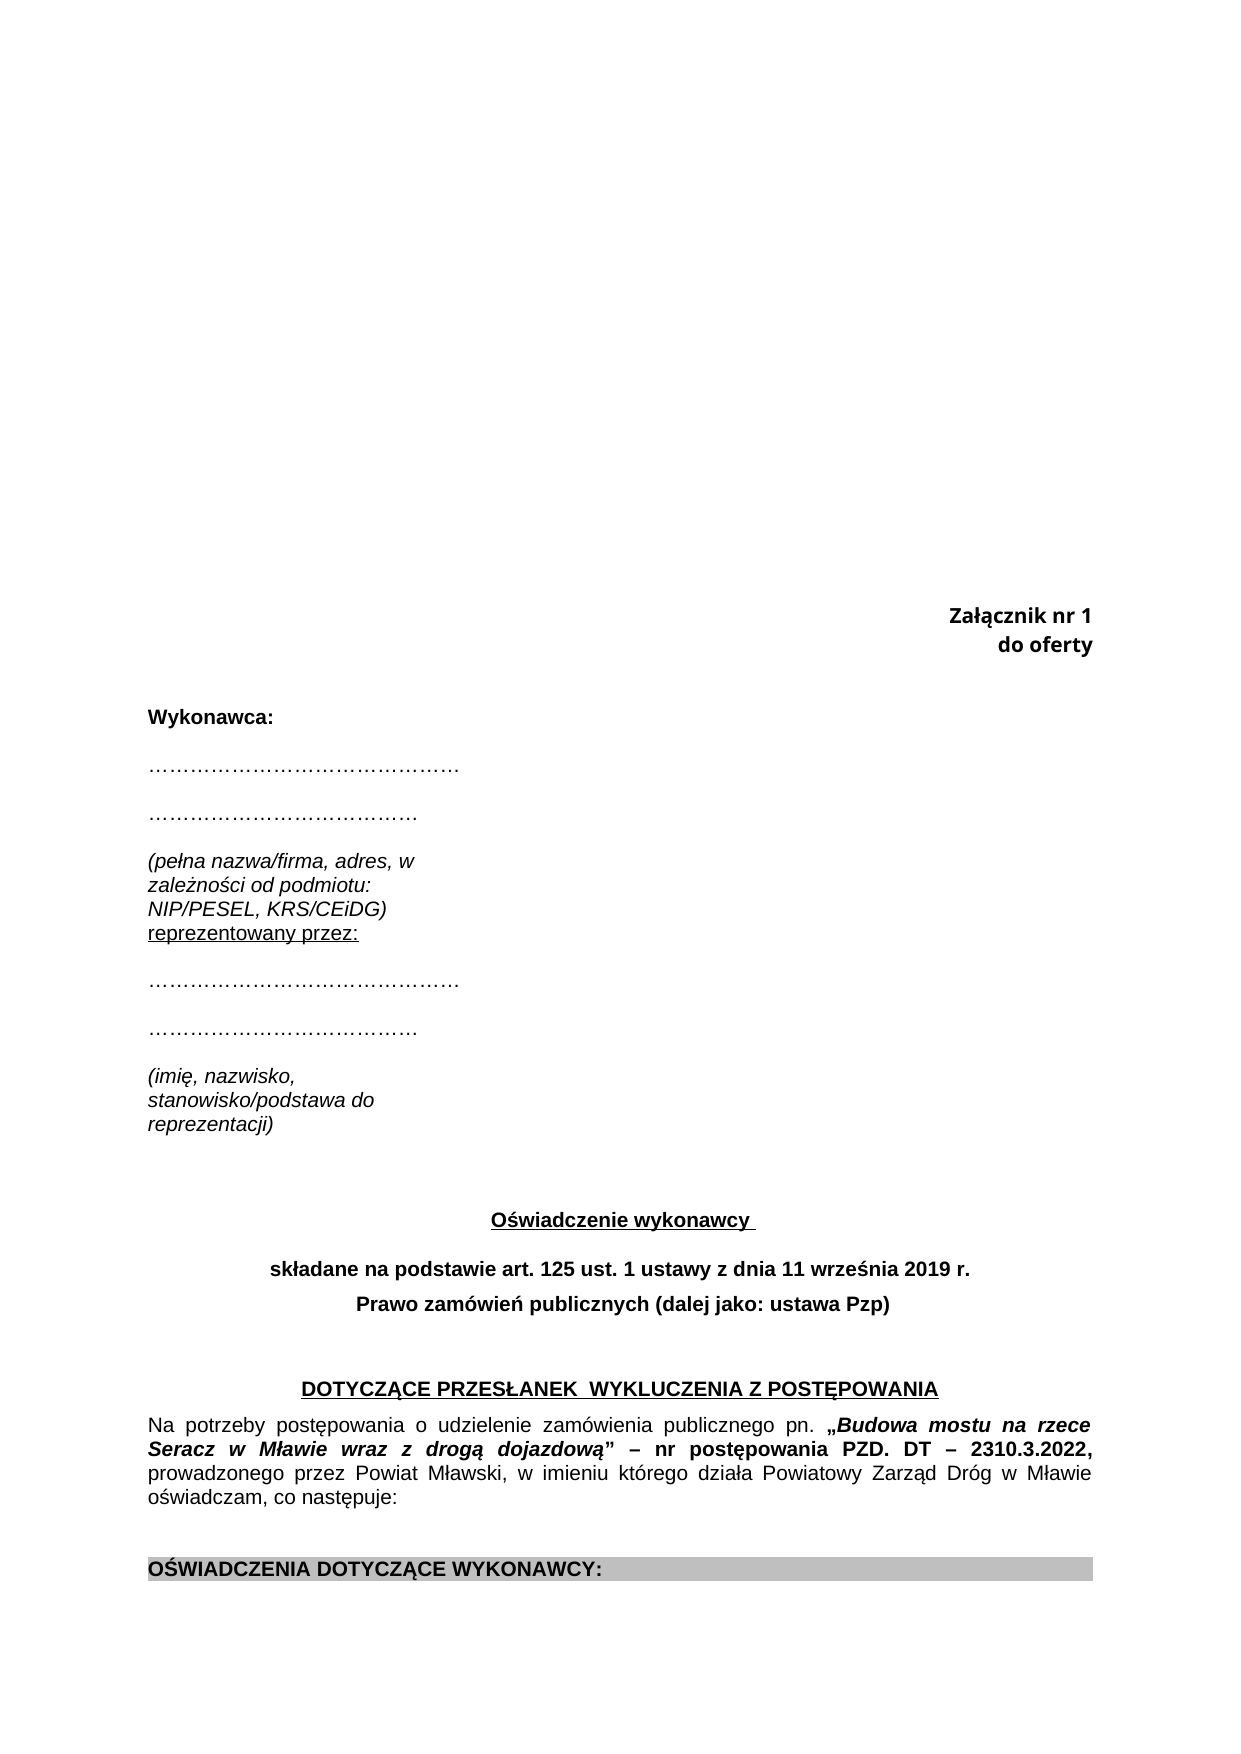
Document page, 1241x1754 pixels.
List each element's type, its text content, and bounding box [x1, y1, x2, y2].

text Prawo zamówień publicznych (dalej jako: ustawa Pzp) [148, 1292, 1093, 1316]
text ………………………………………………………………………… [148, 968, 472, 1040]
text Oświadczenie wykonawcy [148, 1208, 1093, 1232]
text DOTYCZĄCE PRZESŁANEK WYKLUCZENIA Z POSTĘPOWANIA [148, 1377, 1093, 1401]
text ………………………………………………………………………… [148, 753, 472, 824]
text (pełna nazwa/firma, adres, w zależności od podmiotu: NIP/PESEL, KRS/CEiDG) [148, 848, 472, 920]
text składane na podstawie art. 125 ust. 1 ustawy z dnia 11 września 2019 r. [148, 1256, 1093, 1280]
text Na potrzeby postępowania o udzielenie zamówienia publicznego pn. „Budowa mostu na rzece Seracz w Mławie wraz z drogą dojazdową” – nr postępowania PZD. DT – 2310.3.2022, prowadzonego przez Powiat Mławski, w imieniu którego działa Powiatowy Zarząd Dróg w Mławie oświadczam, co następuje: [148, 1413, 1093, 1508]
text reprezentowany przez: [148, 920, 1093, 944]
text do oferty [148, 630, 1093, 658]
text Wykonawca: [148, 705, 1093, 729]
text (imię, nazwisko, stanowisko/podstawa do reprezentacji) [148, 1064, 472, 1136]
text OŚWIADCZENIA DOTYCZĄCE WYKONAWCY: [148, 1557, 1093, 1581]
text Załącznik nr 1 [148, 601, 1093, 630]
